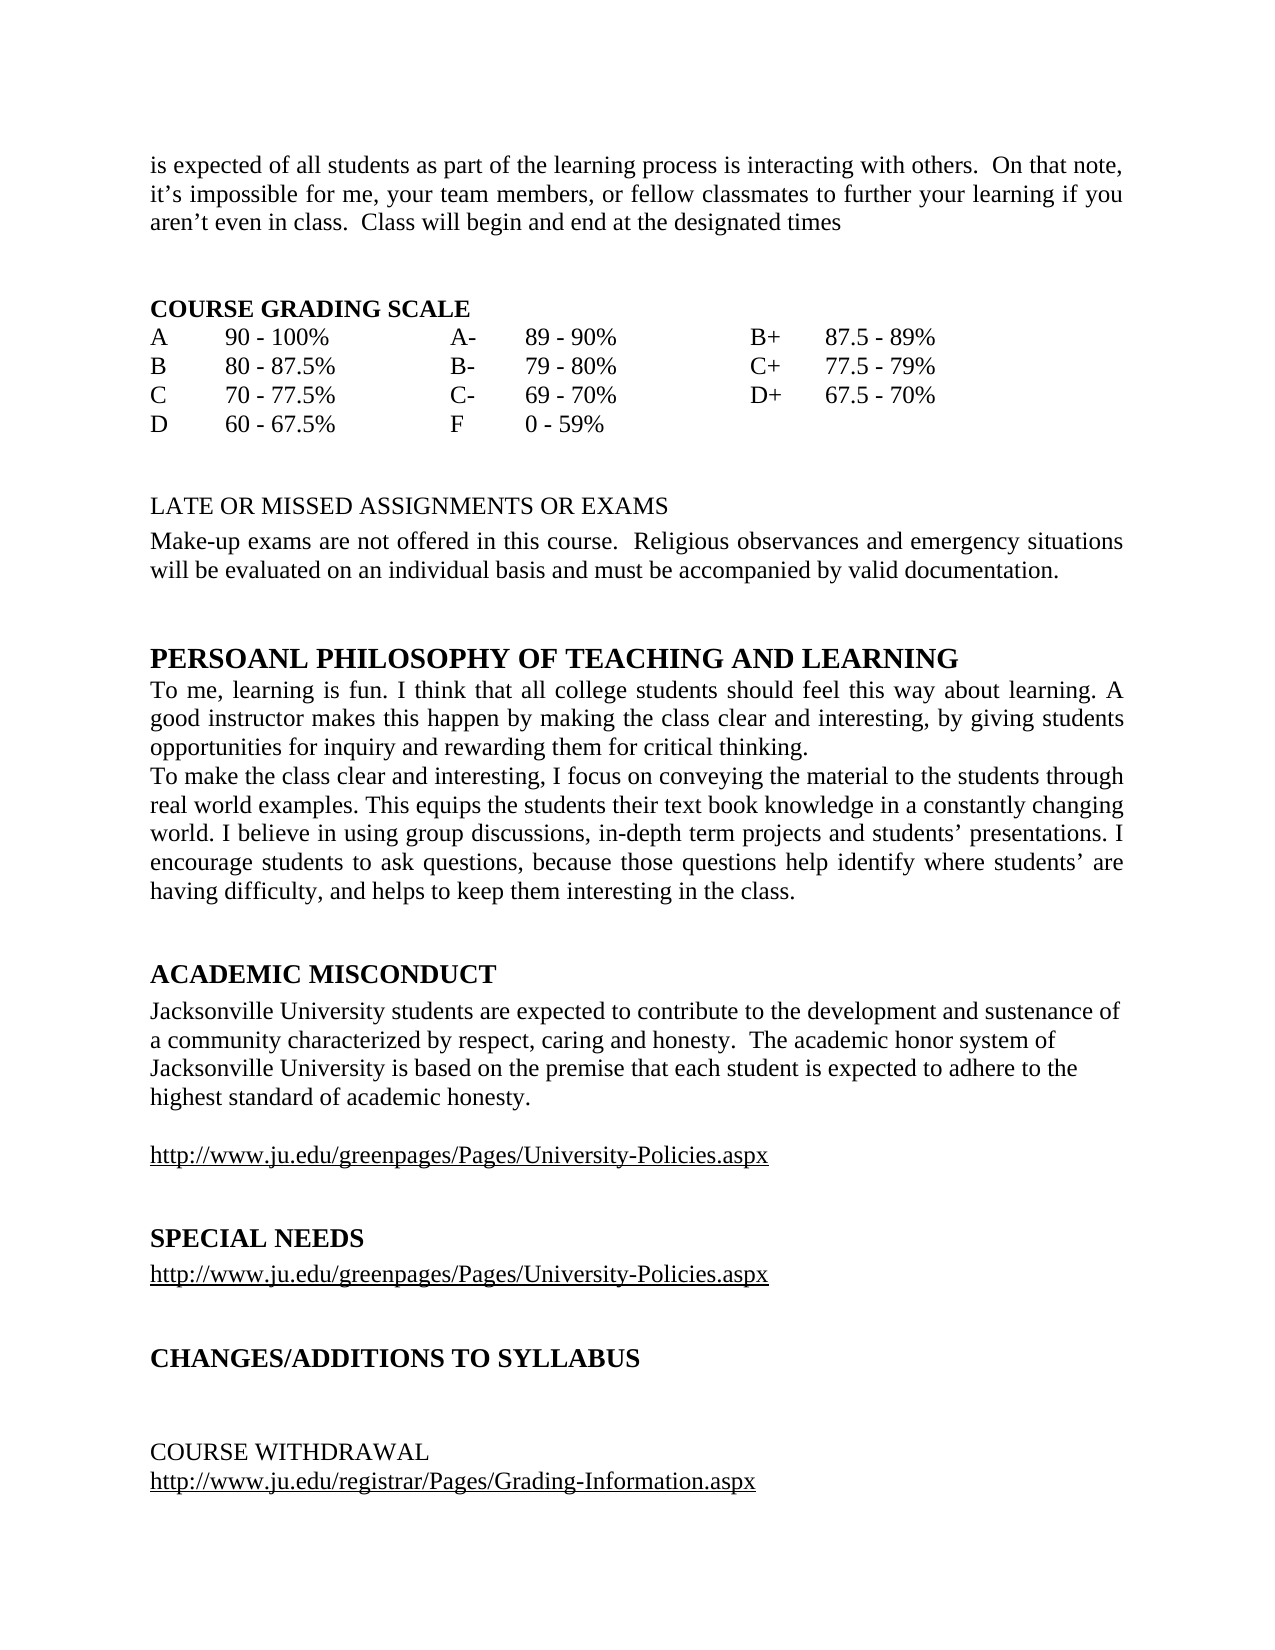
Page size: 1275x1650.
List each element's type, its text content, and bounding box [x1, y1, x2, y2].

text COURSE WITHDRAWAL [150, 1437, 1125, 1466]
text http://www.ju.edu/greenpages/Pages/University-Policies.aspx [150, 1259, 1125, 1288]
text C 70 - 77.5% C- 69 - 70% D+ 67.5 - 70% [150, 380, 1125, 409]
subtitle LATE OR MISSED ASSIGNMENTS OR EXAMS [150, 491, 1125, 520]
text http://www.ju.edu/greenpages/Pages/University-Policies.aspx [150, 1140, 1125, 1168]
subtitle CHANGES/ADDITIONS TO SYLLABUS [150, 1342, 1125, 1373]
text B 80 - 87.5% B- 79 - 80% C+ 77.5 - 79% [150, 351, 1125, 380]
text D 60 - 67.5% F 0 - 59% [150, 409, 1125, 437]
text Jacksonville University students are expected to contribute to the development and sustenance of a community characterized by respect, caring and honesty. The academic honor system of Jacksonville University is based on the premise that each student is expected to adhere to the highest standard of academic honesty. [150, 996, 1125, 1111]
text PERSOANL PHILOSOPHY OF TEACHING AND LEARNING [150, 641, 1125, 675]
text A 90 - 100% A- 89 - 90% B+ 87.5 - 89% [150, 322, 1125, 351]
subtitle ACADEMIC MISCONDUCT [150, 958, 1125, 990]
text Make-up exams are not offered in this course. Religious observances and emergency situations will be evaluated on an individual basis and must be accompanied by valid documentation. [150, 526, 1125, 584]
text COURSE GRADING SCALE [150, 294, 1125, 322]
text To me, learning is fun. I think that all college students should feel this way about learning. A good instructor makes this happen by making the class clear and interesting, by giving students opportunities for inquiry and rewarding them for critical thinking. [150, 675, 1125, 761]
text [150, 1466, 1125, 1494]
subtitle SPECIAL NEEDS [150, 1222, 1125, 1253]
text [150, 150, 1125, 236]
text To make the class clear and interesting, I focus on conveying the material to the students through real world examples. This equips the students their text book knowledge in a constantly changing world. I believe in using group discussions, in-depth term projects and students’ presentations. I encourage students to ask questions, because those questions help identify where students’ are having difficulty, and helps to keep them interesting in the class. [150, 761, 1125, 905]
